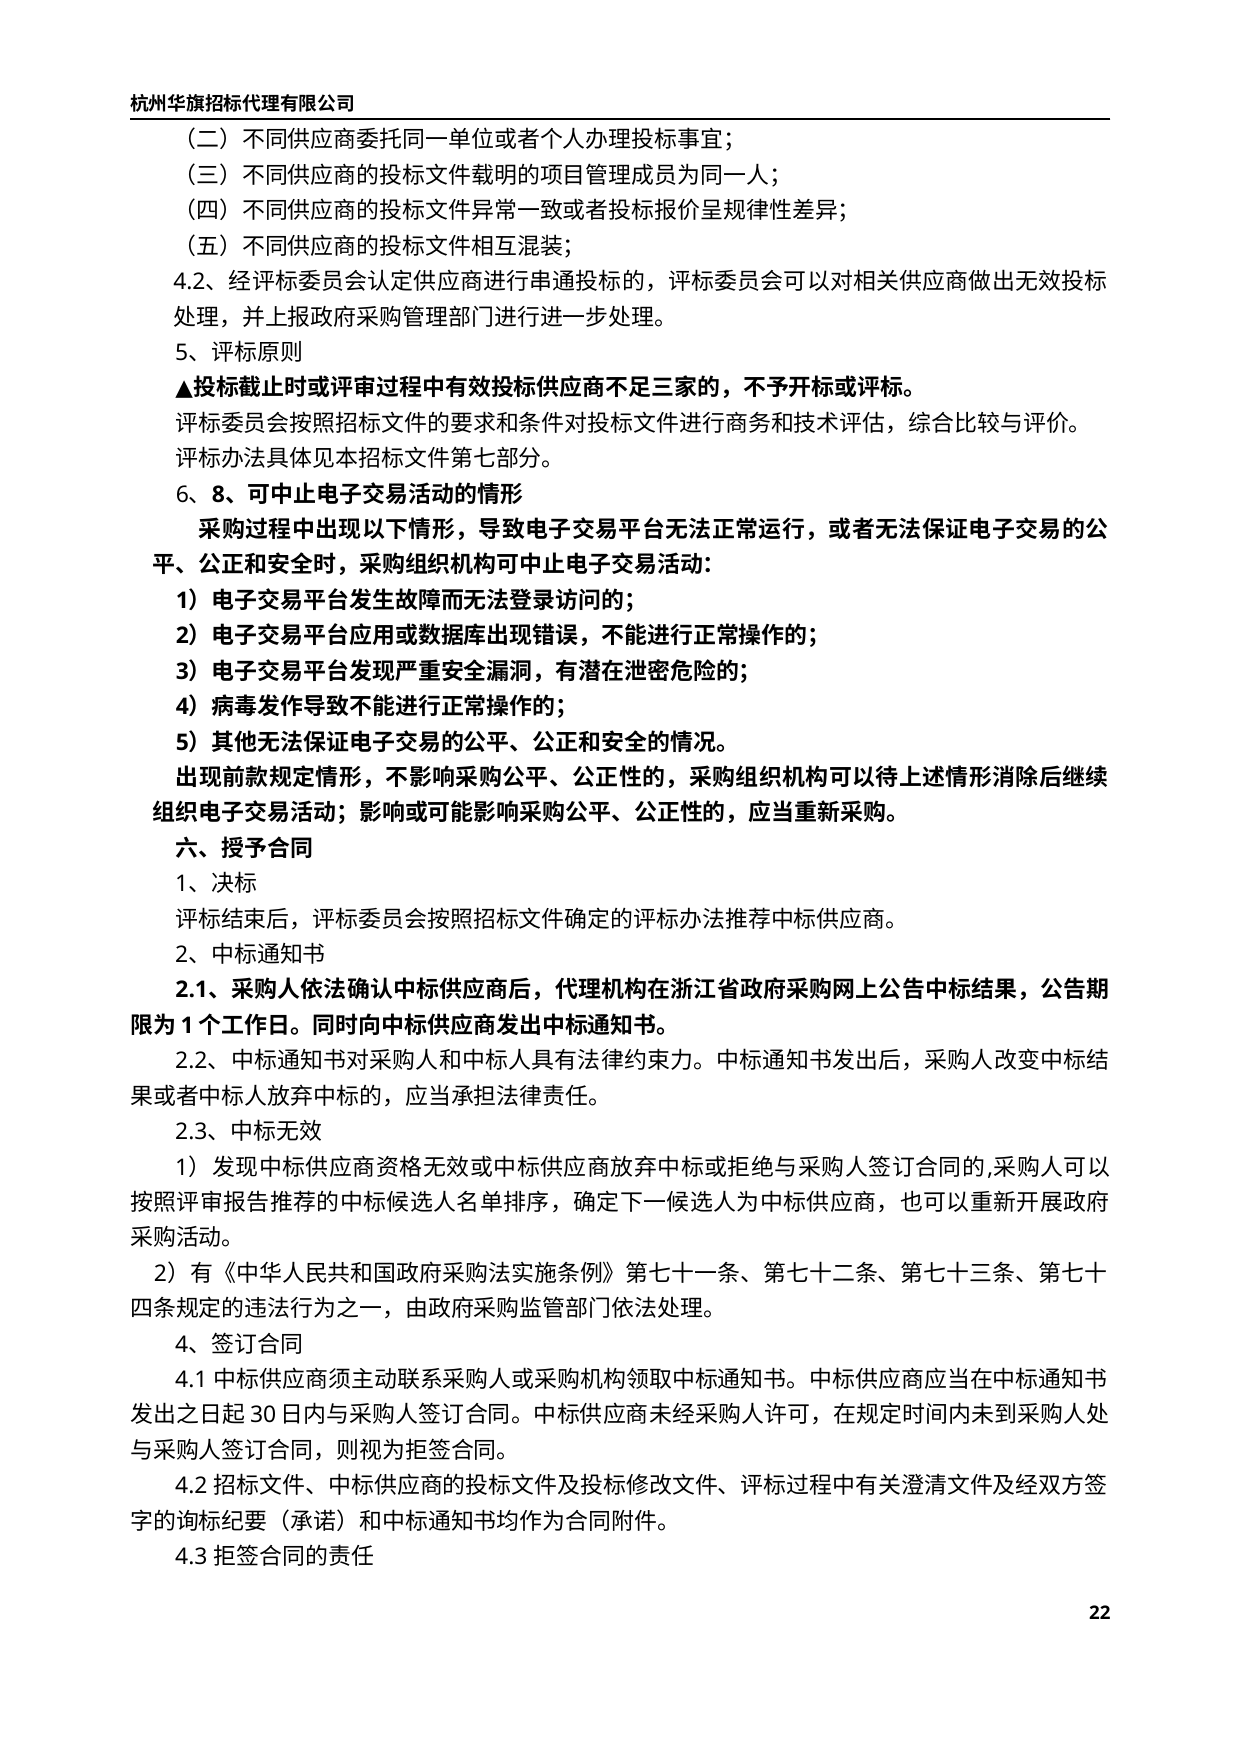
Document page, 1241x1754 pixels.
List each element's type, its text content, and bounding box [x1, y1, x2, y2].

text 4、签订合同 [130, 1324, 1110, 1359]
text 5、评标原则 [130, 332, 1110, 367]
text 4.1 中标供应商须主动联系采购人或采购机构领取中标通知书。中标供应商应当在中标通知书发出之日起30日内与采购人签订合同。中标供应商未经采购人许可，在规定时间内未到采购人处与采购人签订合同，则视为拒签合同。 [130, 1359, 1110, 1465]
text 评标办法具体见本招标文件第七部分。 [130, 438, 1110, 474]
text 5）其他无法保证电子交易的公平、公正和安全的情况。 [153, 722, 1110, 757]
text 1）电子交易平台发生故障而无法登录访问的； [153, 580, 1110, 615]
text 六、授予合同 [130, 828, 1110, 863]
text 4.2 招标文件、中标供应商的投标文件及投标修改文件、评标过程中有关澄清文件及经双方签字的询标纪要（承诺）和中标通知书均作为合同附件。 [130, 1465, 1110, 1536]
text 2.3、中标无效 [130, 1111, 1110, 1147]
text 1）发现中标供应商资格无效或中标供应商放弃中标或拒绝与采购人签订合同的,采购人可以按照评审报告推荐的中标候选人名单排序，确定下一候选人为中标供应商，也可以重新开展政府采购活动。 2）有《中华人民共和国政府采购法实施条例》第七十一条、第七十二条、第七十三条、第七十四条规定的违法行为之一，由政府采购监管部门依法处理。 [130, 1147, 1110, 1324]
text 3）电子交易平台发现严重安全漏洞，有潜在泄密危险的； [153, 651, 1110, 686]
text 2）电子交易平台应用或数据库出现错误，不能进行正常操作的； [153, 615, 1110, 651]
text 评标结束后，评标委员会按照招标文件确定的评标办法推荐中标供应商。 [130, 899, 1110, 934]
text ▲投标截止时或评审过程中有效投标供应商不足三家的，不予开标或评标。 [130, 367, 1110, 403]
text 4.3 拒签合同的责任 [130, 1536, 1110, 1572]
text 4）病毒发作导致不能进行正常操作的； [153, 686, 1110, 722]
text 1、决标 [130, 863, 1110, 899]
text 采购过程中出现以下情形，导致电子交易平台无法正常运行，或者无法保证电子交易的公平、公正和安全时，采购组织机构可中止电子交易活动： [153, 509, 1110, 580]
text 出现前款规定情形，不影响采购公平、公正性的，采购组织机构可以待上述情形消除后继续组织电子交易活动；影响或可能影响采购公平、公正性的，应当重新采购。 [153, 757, 1110, 828]
text 6、8、可中止电子交易活动的情形 [153, 474, 1110, 509]
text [173, 120, 1110, 261]
text 2.2、中标通知书对采购人和中标人具有法律约束力。中标通知书发出后，采购人改变中标结果或者中标人放弃中标的，应当承担法律责任。 [130, 1040, 1110, 1111]
text 评标委员会按照招标文件的要求和条件对投标文件进行商务和技术评估，综合比较与评价。 [130, 403, 1110, 438]
text 2、中标通知书 [130, 934, 1110, 969]
text 2.1、采购人依法确认中标供应商后，代理机构在浙江省政府采购网上公告中标结果，公告期限为1个工作日。同时向中标供应商发出中标通知书。 [130, 969, 1110, 1040]
text 4.2、经评标委员会认定供应商进行串通投标的，评标委员会可以对相关供应商做出无效投标处理，并上报政府采购管理部门进行进一步处理。 [173, 261, 1110, 332]
